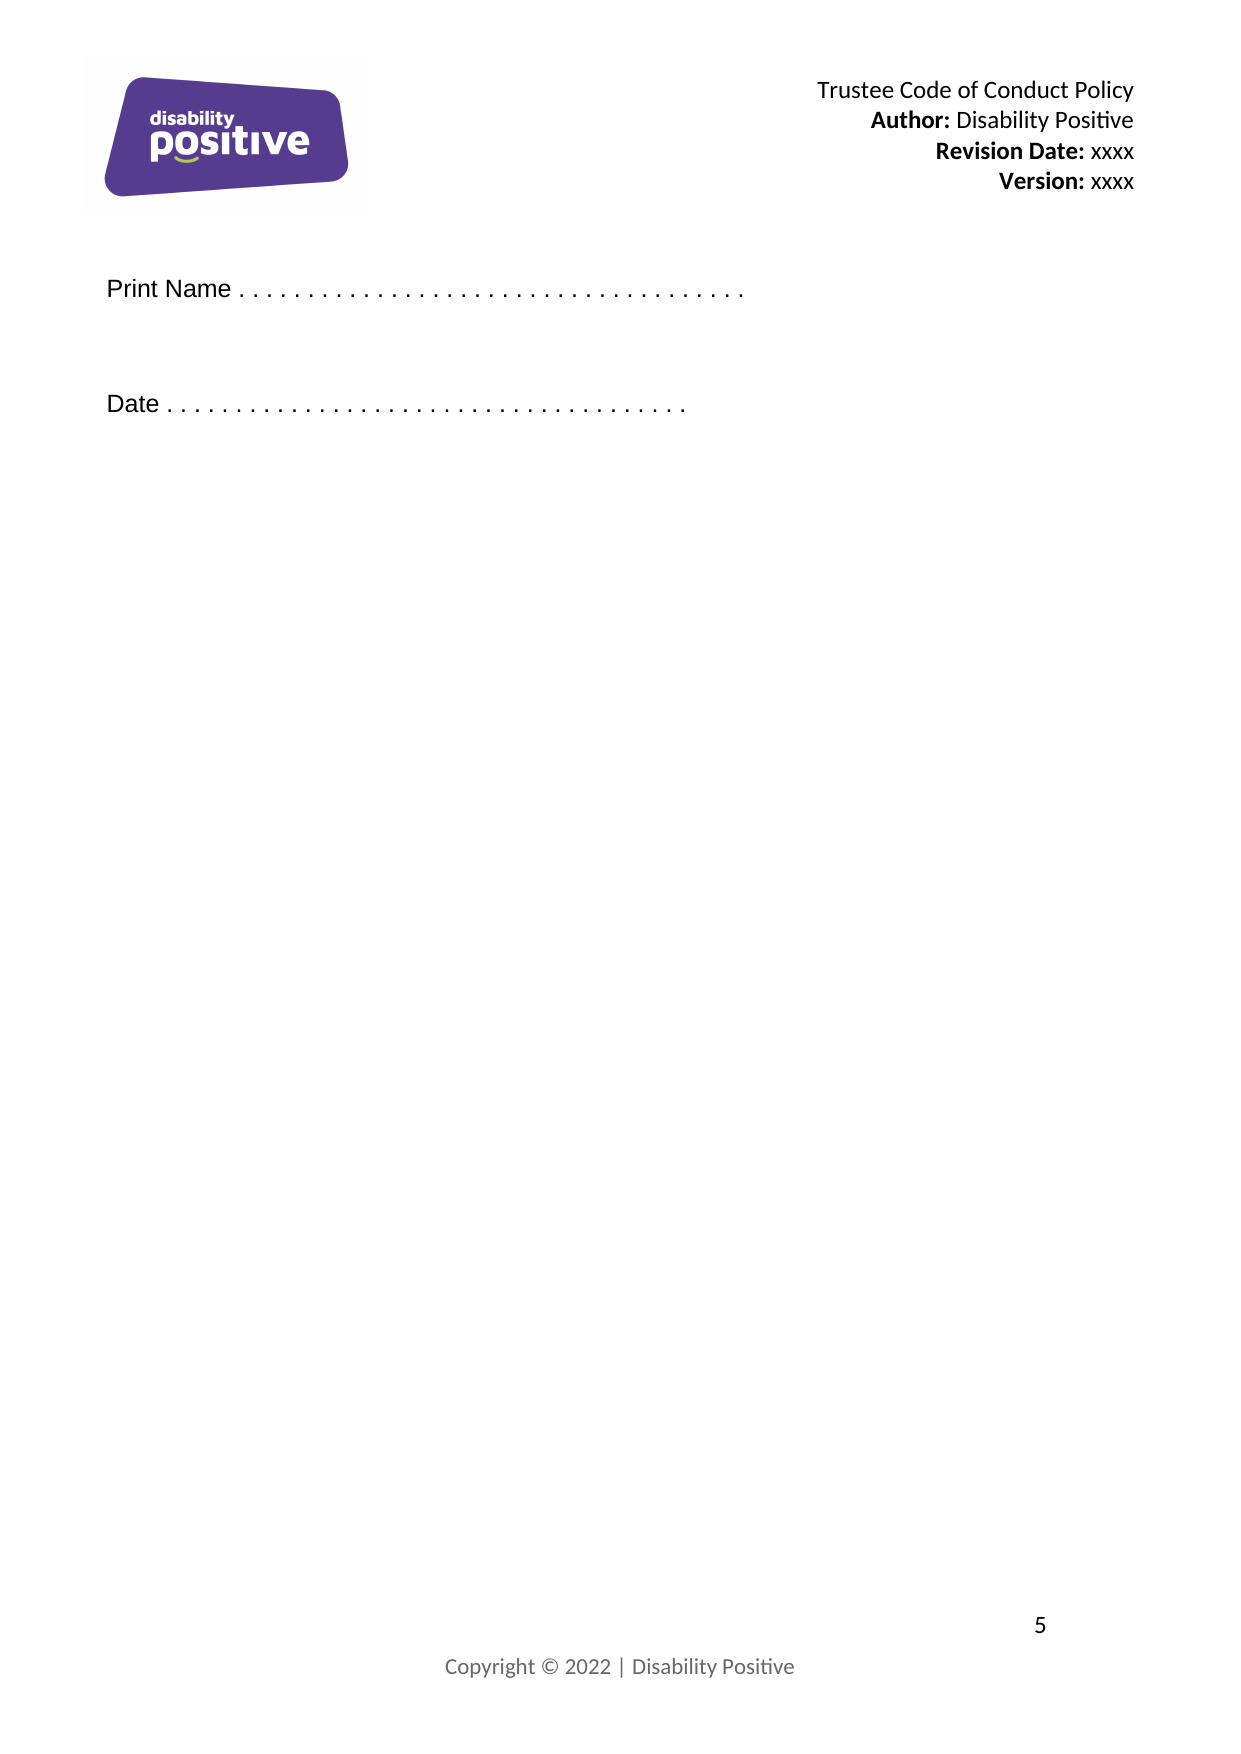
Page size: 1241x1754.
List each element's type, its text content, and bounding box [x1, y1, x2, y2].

picture [82, 55, 367, 215]
text Date . . . . . . . . . . . . . . . . . . . . . . . . . . . . . . . . . . . . . . [106, 389, 1134, 448]
text Print Name . . . . . . . . . . . . . . . . . . . . . . . . . . . . . . . . . . . . . [106, 274, 1134, 303]
